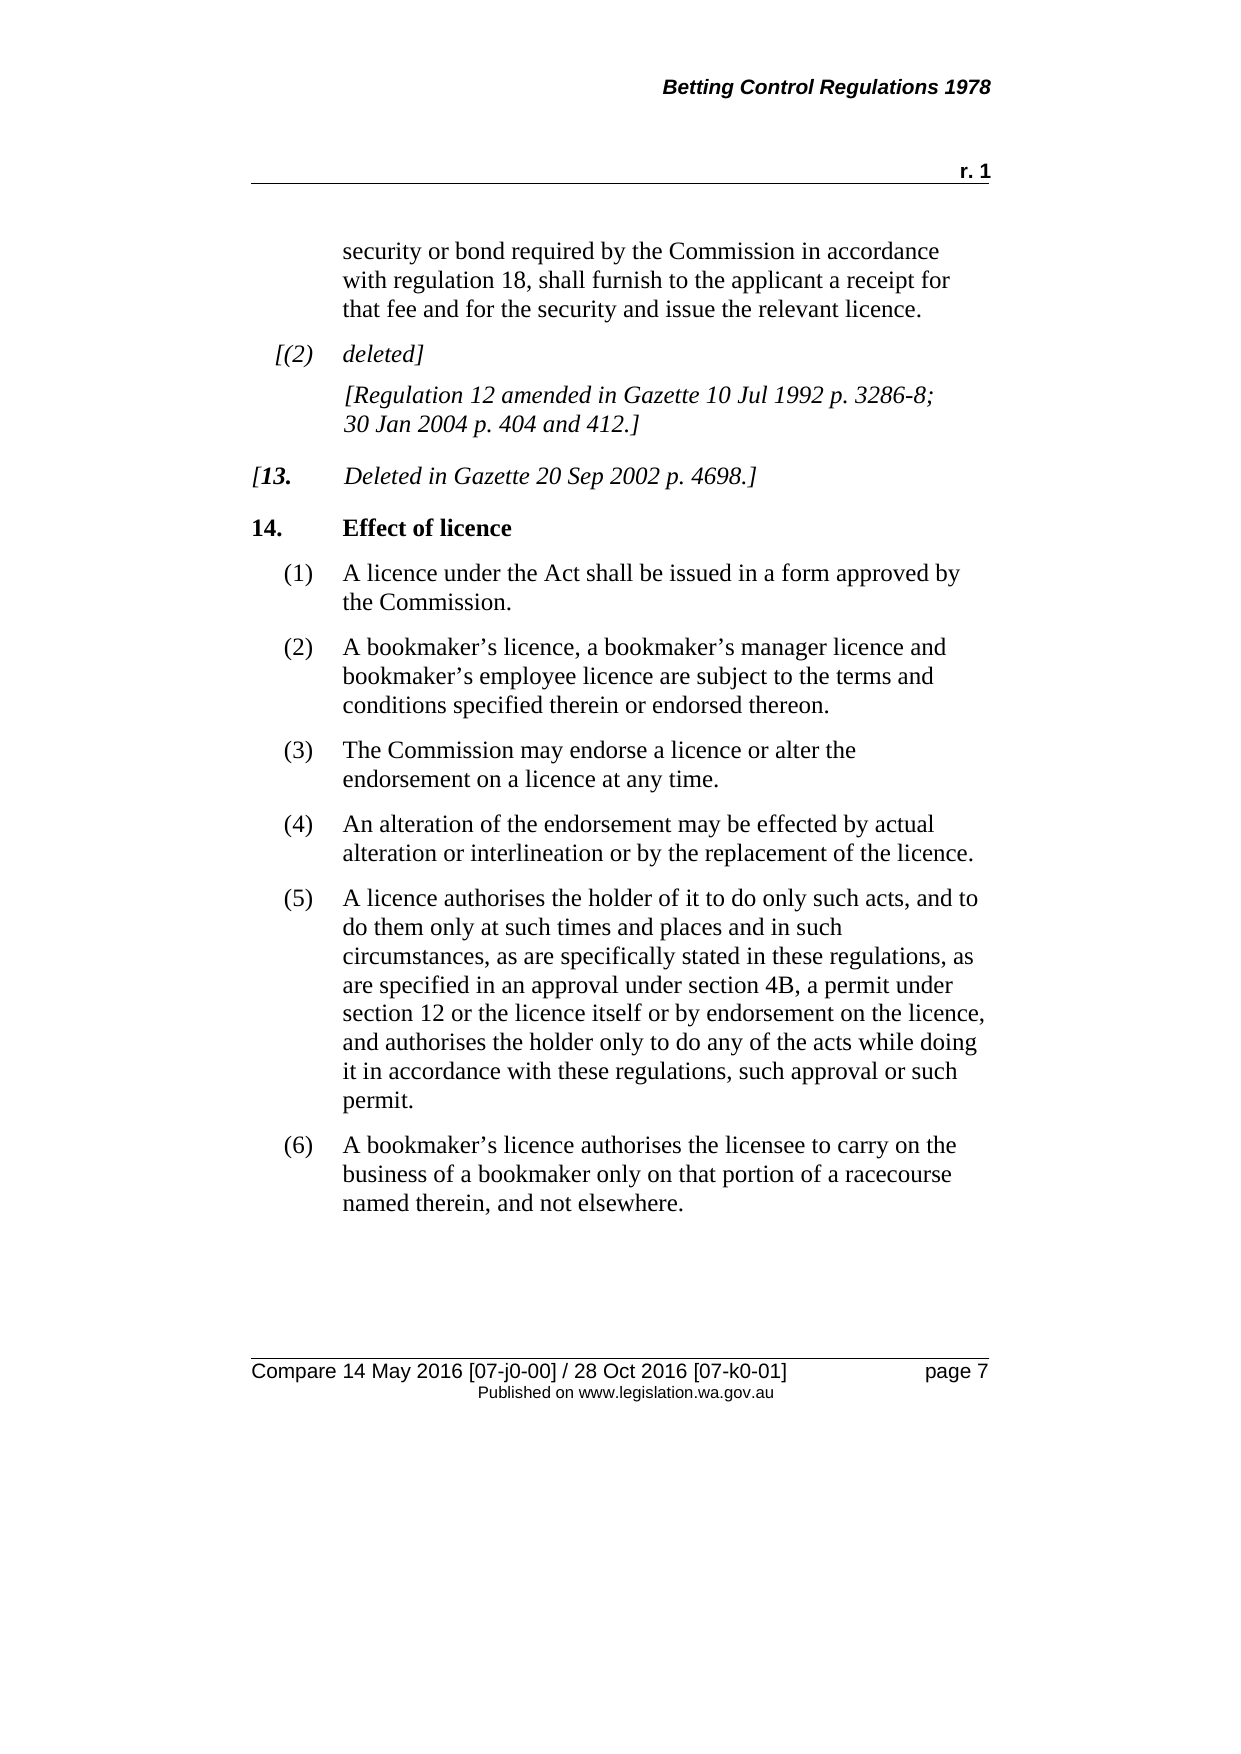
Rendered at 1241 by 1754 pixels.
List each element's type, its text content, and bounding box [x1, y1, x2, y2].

text (3) The Commission may endorse a licence or alter the endorsement on a licence at any time. [251, 735, 989, 793]
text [251, 236, 989, 323]
text [(2) deleted] [251, 339, 989, 368]
text (1) A licence under the Act shall be issued in a form approved by the Commission. [251, 558, 989, 616]
text [Regulation 12 amended in Gazette 10 Jul 1992 p. 3286-8; 30 Jan 2004 p. 404 and 412.] [251, 381, 989, 438]
subtitle 14. Effect of licence [251, 513, 989, 541]
text (5) A licence authorises the holder of it to do only such acts, and to do them only at such times and places and in such circumstances, as are specifically stated in these regulations, as are specified in an approval under section 4B, a permit under section 12 or the licence itself or by endorsement on the licence, and authorises the holder only to do any of the acts while doing it in accordance with these regulations, such approval or such permit. [251, 883, 989, 1113]
text (2) A bookmaker’s licence, a bookmaker’s manager licence and bookmaker’s employee licence are subject to the terms and conditions specified therein or endorsed thereon. [251, 632, 989, 718]
text (4) An alteration of the endorsement may be effected by actual alteration or interlineation or by the replacement of the licence. [251, 809, 989, 867]
text (6) A bookmaker’s licence authorises the licensee to carry on the business of a bookmaker only on that portion of a racecourse named therein, and not elsewhere. [251, 1130, 989, 1216]
text [13. Deleted in Gazette 20 Sep 2002 p. 4698.] [251, 461, 989, 490]
